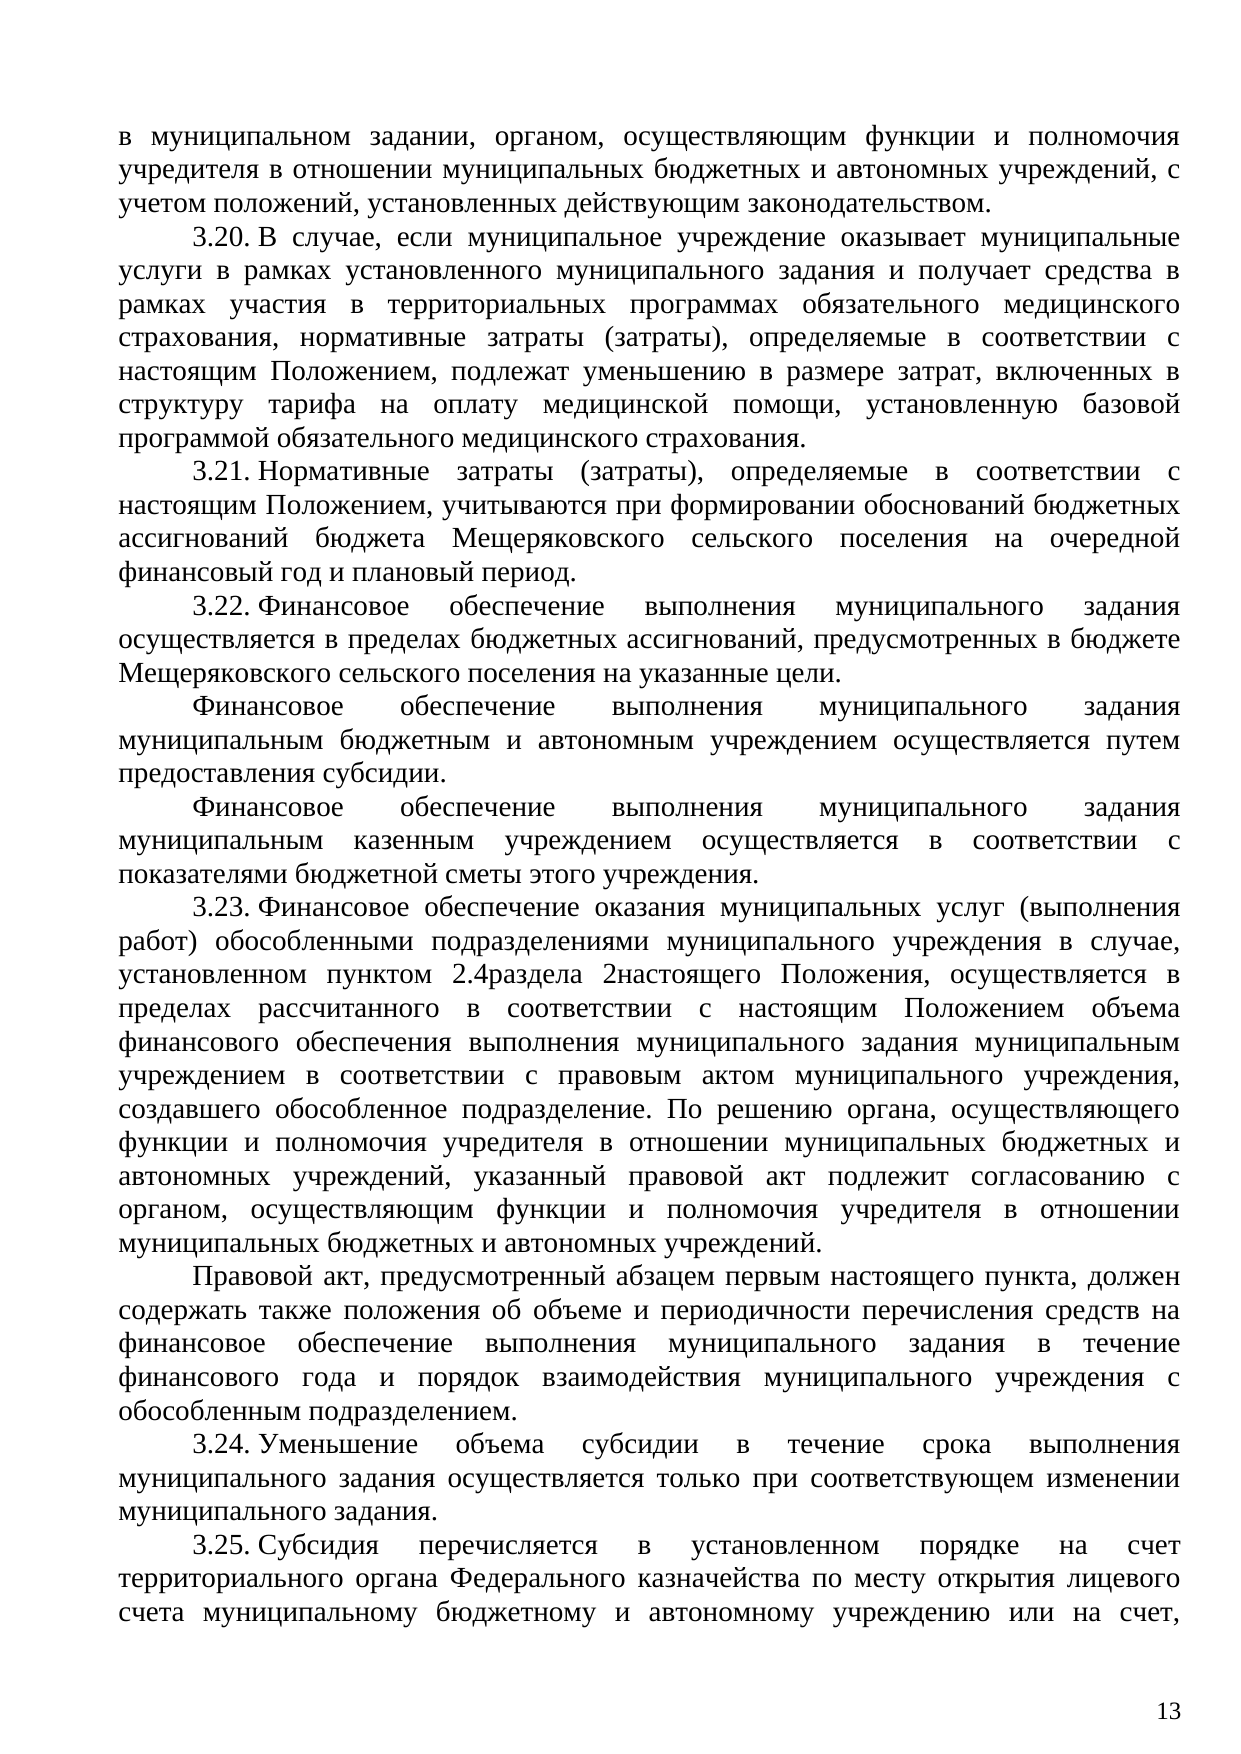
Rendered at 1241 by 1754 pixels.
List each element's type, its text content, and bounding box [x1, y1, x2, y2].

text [118, 118, 1181, 219]
text 3.23. Финансовое обеспечение оказания муниципальных услуг (выполнения работ) обособленными подразделениями муниципального учреждения в случае, установленном пунктом 2.4раздела 2настоящего Положения, осуществляется в пределах рассчитанного в соответствии с настоящим Положением объема финансового обеспечения выполнения муниципального задания муниципальным учреждением в соответствии с правовым актом муниципального учреждения, создавшего обособленное подразделение. По решению органа, осуществляющего функции и полномочия учредителя в отношении муниципальных бюджетных и автономных учреждений, указанный правовой акт подлежит согласованию с органом, осуществляющим функции и полномочия учредителя в отношении муниципальных бюджетных и автономных учреждений. [118, 889, 1181, 1258]
text Финансовое обеспечение выполнения муниципального задания муниципальным бюджетным и автономным учреждением осуществляется путем предоставления субсидии. [118, 688, 1181, 789]
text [118, 1527, 1181, 1627]
text 3.20. В случае, если муниципальное учреждение оказывает муниципальные услуги в рамках установленного муниципального задания и получает средства в рамках участия в территориальных программах обязательного медицинского страхования, нормативные затраты (затраты), определяемые в соответствии с настоящим Положением, подлежат уменьшению в размере затрат, включенных в структуру тарифа на оплату медицинской помощи, установленную базовой программой обязательного медицинского страхования. [118, 219, 1181, 453]
text 3.22. Финансовое обеспечение выполнения муниципального задания осуществляется в пределах бюджетных ассигнований, предусмотренных в бюджете Мещеряковского сельского поселения на указанные цели. [118, 588, 1181, 688]
text Финансовое обеспечение выполнения муниципального задания муниципальным казенным учреждением осуществляется в соответствии с показателями бюджетной сметы этого учреждения. [118, 789, 1181, 889]
text Правовой акт, предусмотренный абзацем первым настоящего пункта, должен содержать также положения об объеме и периодичности перечисления средств на финансовое обеспечение выполнения муниципального задания в течение финансового года и порядок взаимодействия муниципального учреждения с обособленным подразделением. [118, 1258, 1181, 1426]
text 3.24. Уменьшение объема субсидии в течение срока выполнения муниципального задания осуществляется только при соответствующем изменении муниципального задания. [118, 1426, 1181, 1527]
text 3.21. Нормативные затраты (затраты), определяемые в соответствии с настоящим Положением, учитываются при формировании обоснований бюджетных ассигнований бюджета Мещеряковского сельского поселения на очередной финансовый год и плановый период. [118, 453, 1181, 588]
